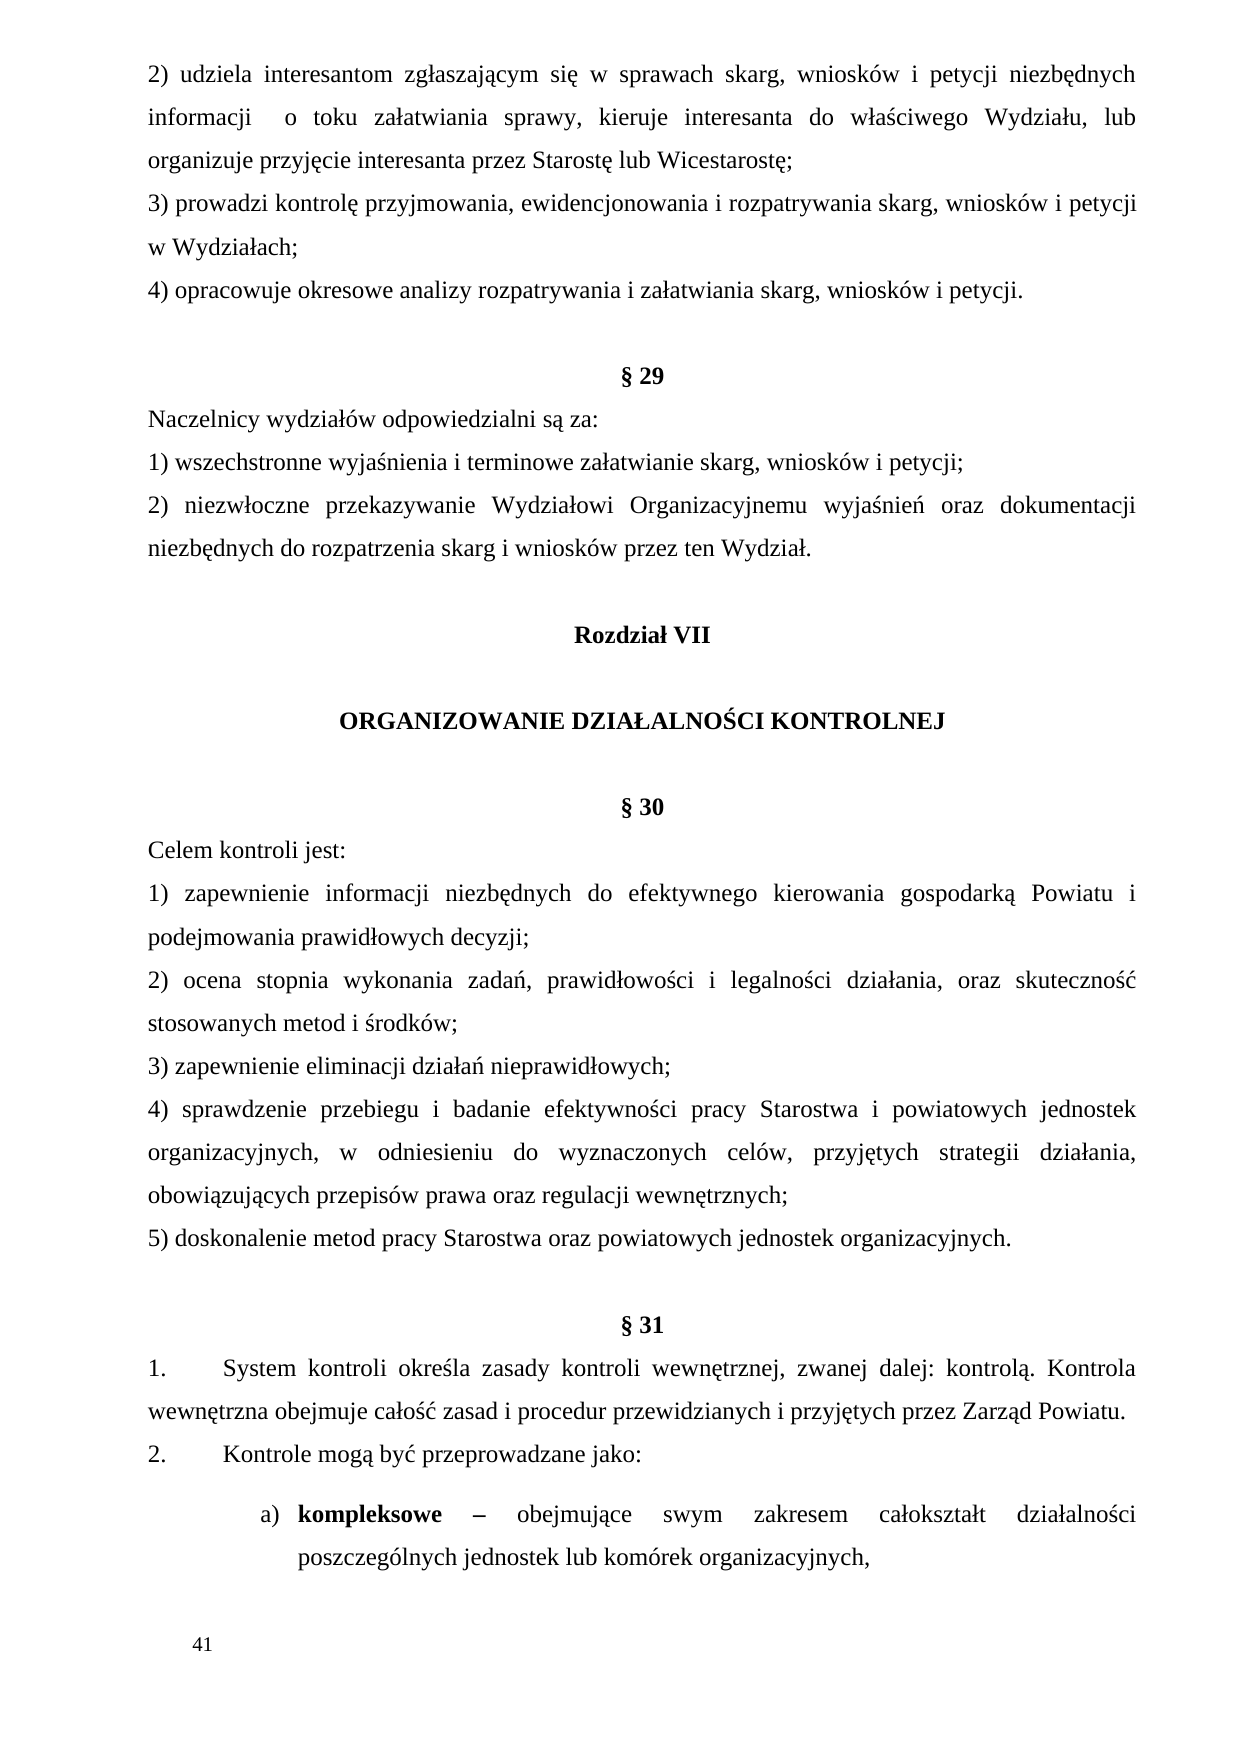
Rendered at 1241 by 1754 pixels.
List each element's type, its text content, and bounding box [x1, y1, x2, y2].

text ORGANIZOWANIE DZIAŁALNOŚCI KONTROLNEJ [148, 706, 1137, 735]
list Kontrole mogą być przeprowadzane jako: [148, 1439, 1137, 1468]
text 30 [148, 792, 1137, 821]
text 2) ocena stopnia wykonania zadań, prawidłowości i legalności działania, oraz skuteczność stosowanych metod i środków; [148, 965, 1137, 1037]
text Naczelnicy wydziałów odpowiedzialni są za: [148, 404, 1137, 433]
text 4) opracowuje okresowe analizy rozpatrywania i załatwiania skarg, wniosków i petycji. [148, 275, 1137, 303]
list kompleksowe – obejmujące swym zakresem całokształt działalności poszczególnych jednostek lub komórek organizacyjnych, [260, 1499, 1137, 1571]
text 3) prowadzi kontrolę przyjmowania, ewidencjonowania i rozpatrywania skarg, wniosków i petycji w Wydziałach; [148, 188, 1137, 260]
text 2) udziela interesantom zgłaszającym się w sprawach skarg, wniosków i petycji niezbędnych informacji o toku załatwiania sprawy, kieruje interesanta do właściwego Wydziału, lub organizuje przyjęcie interesanta przez Starostę lub Wicestarostę; [148, 59, 1137, 174]
text 4) sprawdzenie przebiegu i badanie efektywności pracy Starostwa i powiatowych jednostek organizacyjnych, w odniesieniu do wyznaczonych celów, przyjętych strategii działania, obowiązujących przepisów prawa oraz regulacji wewnętrznych; [148, 1094, 1137, 1209]
text 31 [148, 1310, 1137, 1338]
text 1) zapewnienie informacji niezbędnych do efektywnego kierowania gospodarką Powiatu i podejmowania prawidłowych decyzji; [148, 878, 1137, 950]
text 1) wszechstronne wyjaśnienia i terminowe załatwianie skarg, wniosków i petycji; [148, 447, 1137, 476]
list System kontroli określa zasady kontroli wewnętrznej, zwanej dalej: kontrolą. Kontrola wewnętrzna obejmuje całość zasad i procedur przewidzianych i przyjętych przez Zarząd Powiatu. [148, 1353, 1137, 1425]
text 29 [148, 361, 1137, 390]
text 5) doskonalenie metod pracy Starostwa oraz powiatowych jednostek organizacyjnych. [148, 1223, 1137, 1252]
text Rozdział VII [148, 577, 1137, 648]
text Celem kontroli jest: [148, 835, 1137, 864]
text 3) zapewnienie eliminacji działań nieprawidłowych; [148, 1051, 1137, 1080]
text 2) niezwłoczne przekazywanie Wydziałowi Organizacyjnemu wyjaśnień oraz dokumentacji niezbędnych do rozpatrzenia skarg i wniosków przez ten Wydział. [148, 490, 1137, 562]
